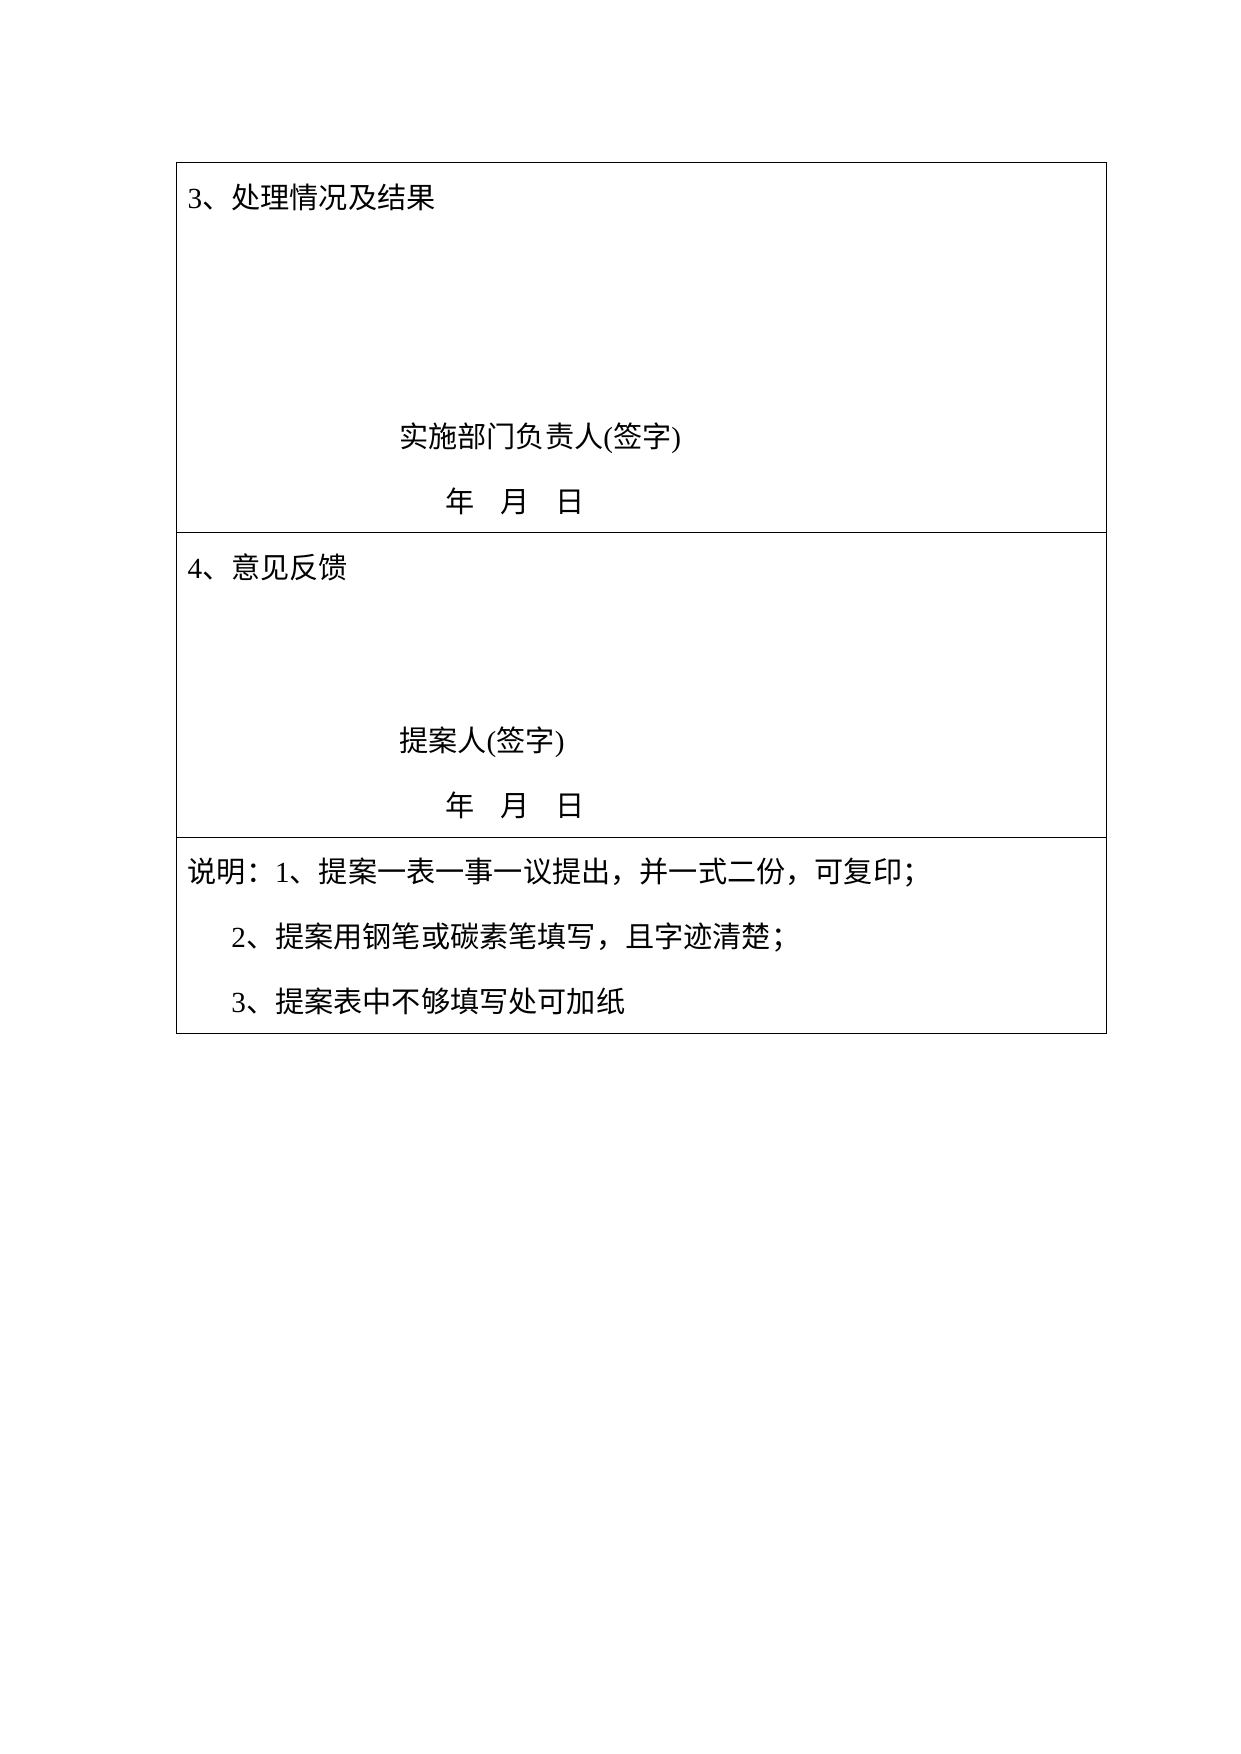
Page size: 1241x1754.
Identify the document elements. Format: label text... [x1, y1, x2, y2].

table_cell 说明：1、提案一表一事一议提出，并一式二份，可复印； 2、提案用钢笔或碳素笔填写，且字迹清楚； 3、提案表中不够填写处可加纸 [177, 838, 1106, 1033]
table_cell 4、意见反馈 提案人(签字) 年 月 日 [177, 533, 1106, 837]
table_cell 3、处理情况及结果 实施部门负责人(签字) 年 月 日 [177, 163, 1106, 532]
